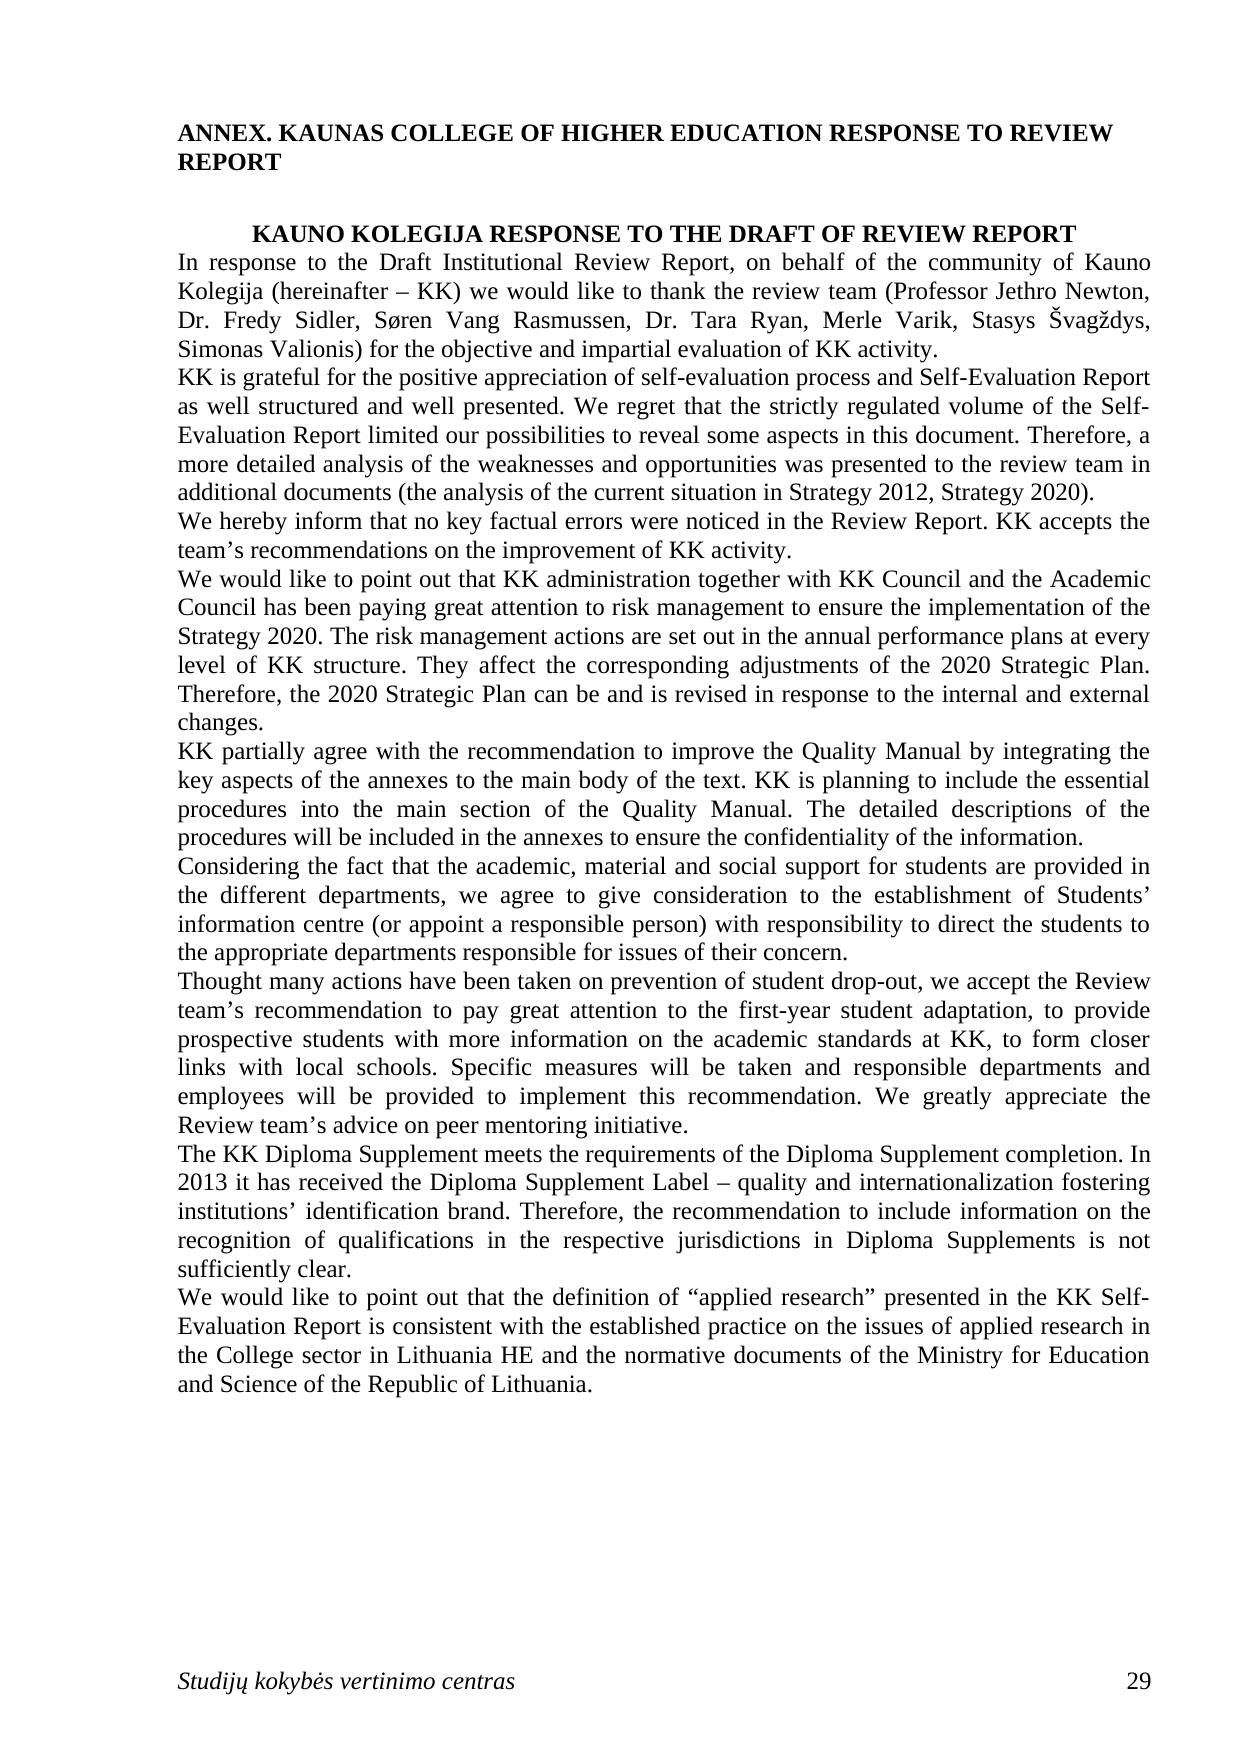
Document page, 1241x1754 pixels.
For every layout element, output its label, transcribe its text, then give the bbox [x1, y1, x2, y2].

text The KK Diploma Supplement meets the requirements of the Diploma Supplement completion. In 2013 it has received the Diploma Supplement Label – quality and internationalization fostering institutions’ identification brand. Therefore, the recommendation to include information on the recognition of qualifications in the respective jurisdictions in Diploma Supplements is not sufficiently clear. [177, 1139, 1152, 1282]
text We would like to point out that the definition of “applied research” presented in the KK Self-Evaluation Report is consistent with the established practice on the issues of applied research in the College sector in Lithuania HE and the normative documents of the Ministry for Education and Science of the Republic of Lithuania. [177, 1282, 1152, 1397]
text Kauno kolegija response to the DRAFT of review report [177, 219, 1152, 247]
subtitle ANNEX. KAUNAS COLLEGE OF HIGHER EDUCATION RESPONSE TO REVIEW REPORT [177, 118, 1152, 176]
text Considering the fact that the academic, material and social support for students are provided in the different departments, we agree to give consideration to the establishment of Students’ information centre (or appoint a responsible person) with responsibility to direct the students to the appropriate departments responsible for issues of their concern. [177, 851, 1152, 966]
text We hereby inform that no key factual errors were noticed in the Review Report. KK accepts the team’s recommendations on the improvement of KK activity. [177, 506, 1152, 564]
text KK is grateful for the positive appreciation of self-evaluation process and Self-Evaluation Report as well structured and well presented. We regret that the strictly regulated volume of the Self-Evaluation Report limited our possibilities to reveal some aspects in this document. Therefore, a more detailed analysis of the weaknesses and opportunities was presented to the review team in additional documents (the analysis of the current situation in Strategy 2012, Strategy 2020). [177, 362, 1152, 506]
text KK partially agree with the recommendation to improve the Quality Manual by integrating the key aspects of the annexes to the main body of the text. KK is planning to include the essential procedures into the main section of the Quality Manual. The detailed descriptions of the procedures will be included in the annexes to ensure the confidentiality of the information. [177, 736, 1152, 851]
text In response to the Draft Institutional Review Report, on behalf of the community of Kauno Kolegija (hereinafter – KK) we would like to thank the review team (Professor Jethro Newton, Dr. Fredy Sidler, Søren Vang Rasmussen, Dr. Tara Ryan, Merle Varik, Stasys Švagždys, Simonas Valionis) for the objective and impartial evaluation of KK activity. [177, 247, 1152, 362]
text We would like to point out that KK administration together with KK Council and the Academic Council has been paying great attention to risk management to ensure the implementation of the Strategy 2020. The risk management actions are set out in the annual performance plans at every level of KK structure. They affect the corresponding adjustments of the 2020 Strategic Plan. Therefore, the 2020 Strategic Plan can be and is revised in response to the internal and external changes. [177, 564, 1152, 736]
text Thought many actions have been taken on prevention of student drop-out, we accept the Review team’s recommendation to pay great attention to the first-year student adaptation, to provide prospective students with more information on the academic standards at KK, to form closer links with local schools. Specific measures will be taken and responsible departments and employees will be provided to implement this recommendation. We greatly appreciate the Review team’s advice on peer mentoring initiative. [177, 966, 1152, 1139]
